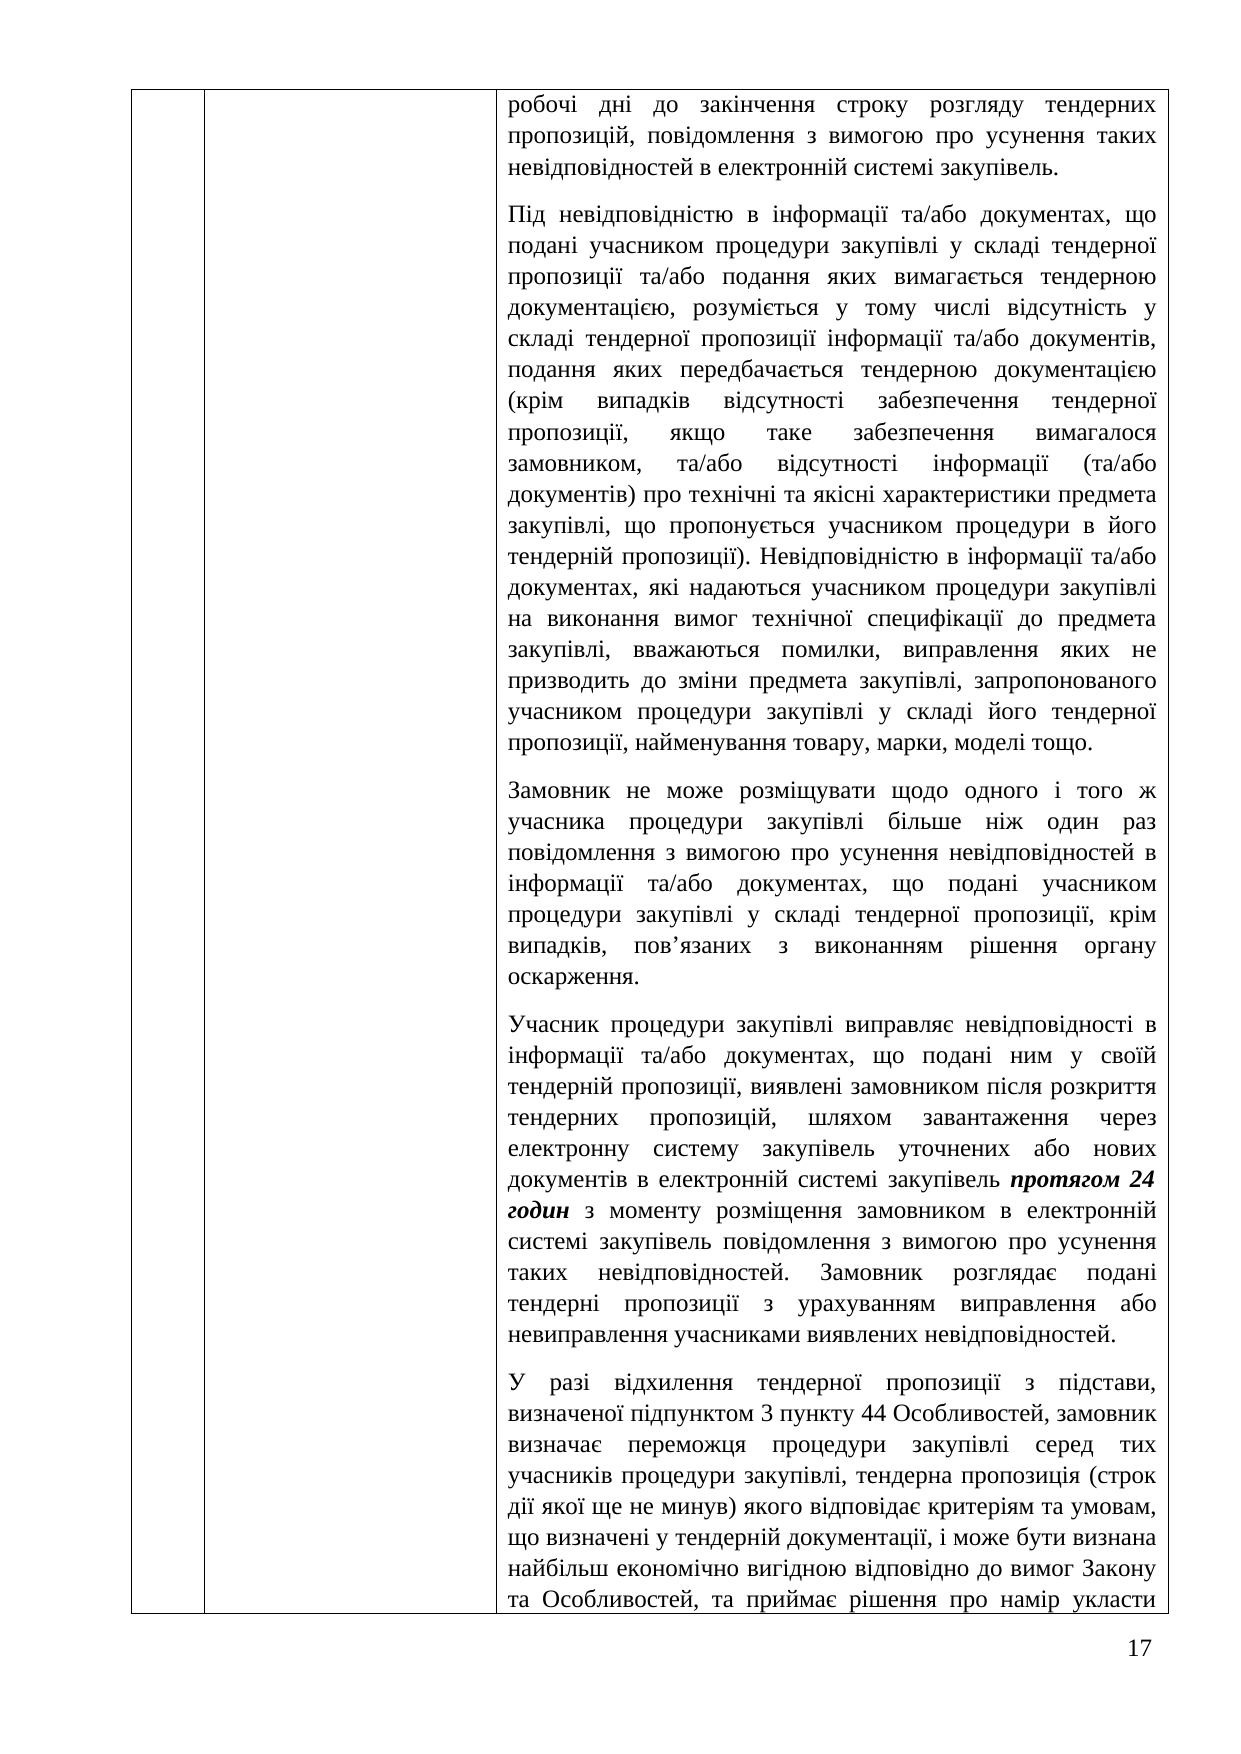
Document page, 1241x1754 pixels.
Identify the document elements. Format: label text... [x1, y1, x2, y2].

table_cell 1 [132, 90, 204, 1613]
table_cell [497, 90, 1168, 1613]
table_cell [205, 90, 496, 1613]
